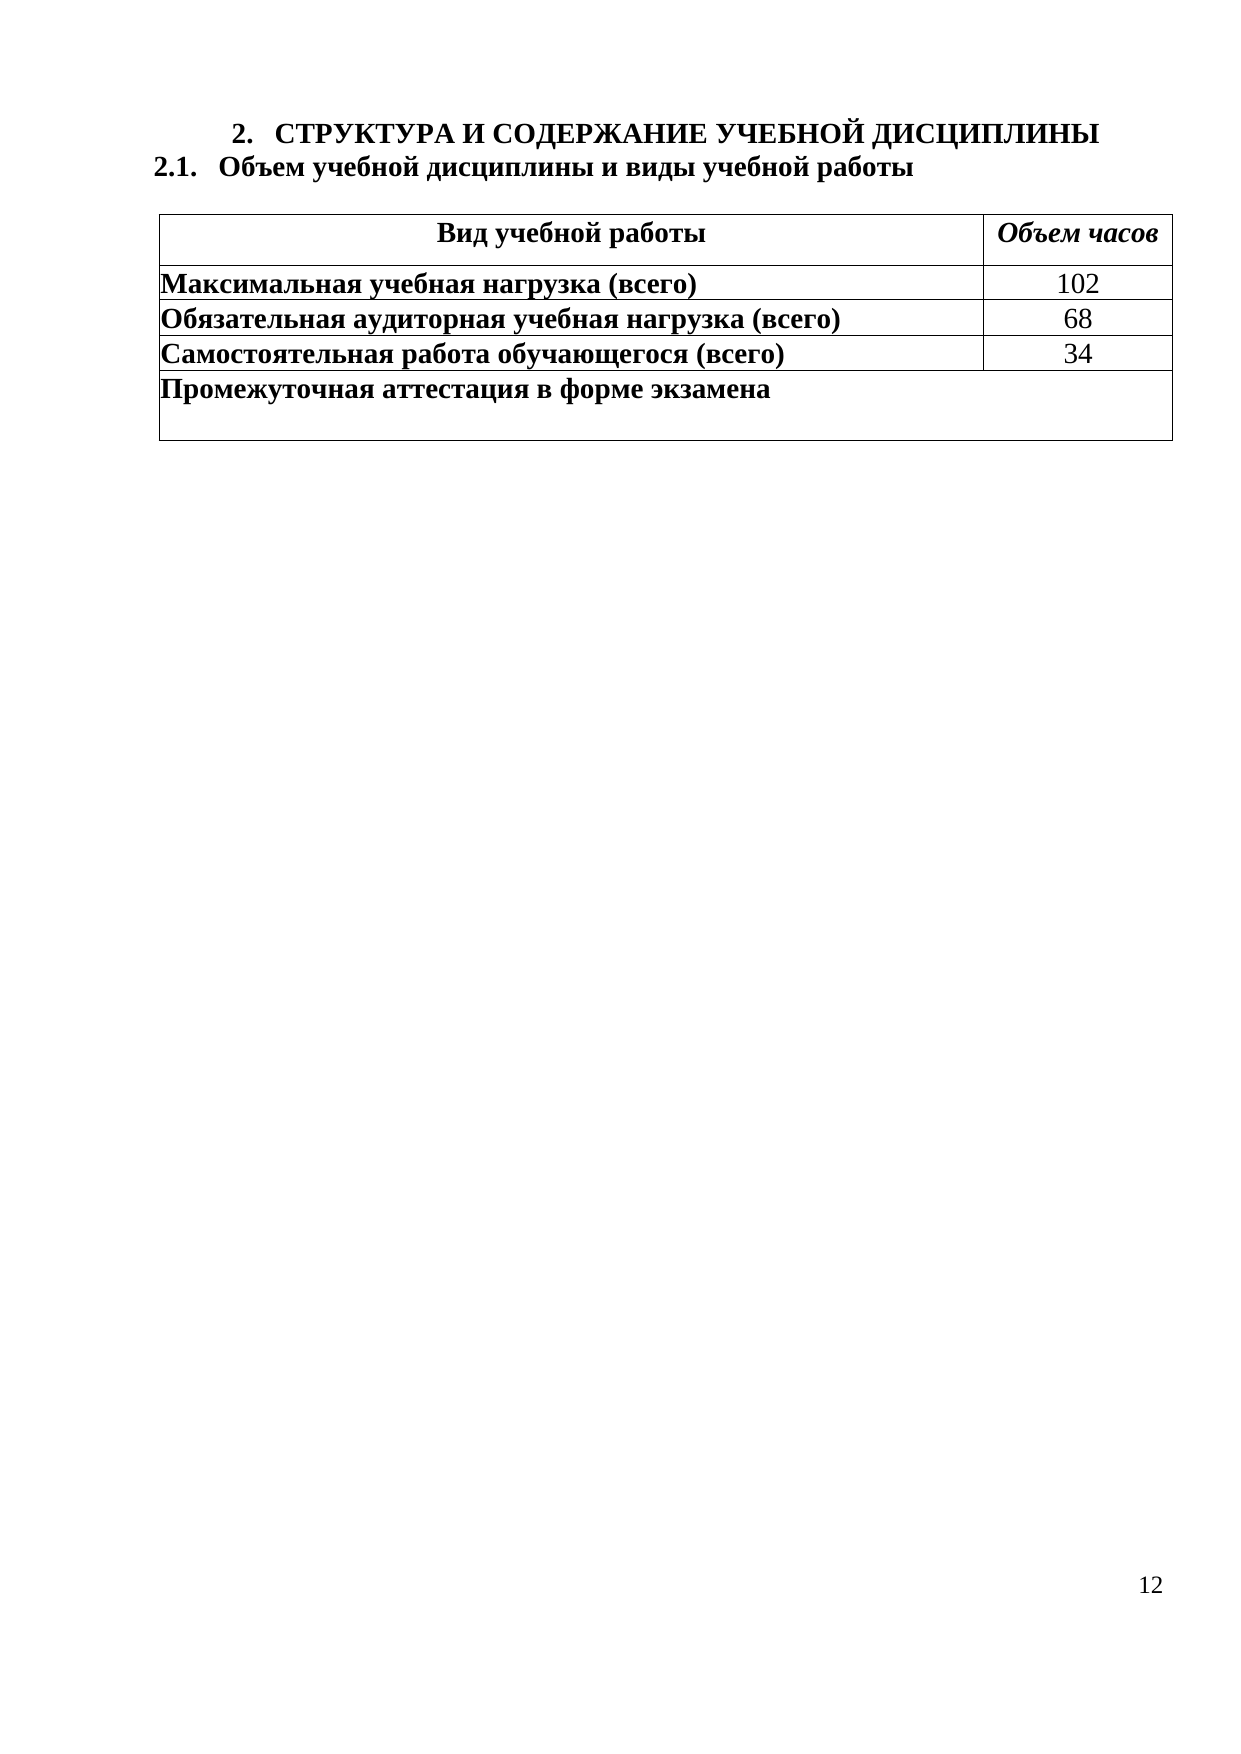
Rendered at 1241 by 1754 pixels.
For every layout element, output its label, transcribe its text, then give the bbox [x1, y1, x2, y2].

list Объем учебной дисциплины и виды учебной работы [153, 149, 1178, 183]
table_cell Промежуточная аттестация в форме экзамена [160, 371, 1172, 440]
table_cell 34 [984, 336, 1172, 370]
table_cell 68 [984, 300, 1172, 335]
list СТРУКТУРА И СОДЕРЖАНИЕ УЧЕБНОЙ ДИСЦИПЛИНЫ [153, 116, 1178, 149]
table_cell Обязательная аудиторная учебная нагрузка (всего) [160, 300, 983, 335]
table_header Вид учебной работы [160, 215, 983, 265]
table_cell Максимальная учебная нагрузка (всего) [160, 266, 983, 299]
table_header Объем часов [984, 215, 1172, 265]
table_cell 102 [984, 266, 1172, 299]
table_cell Самостоятельная работа обучающегося (всего) [160, 336, 983, 370]
